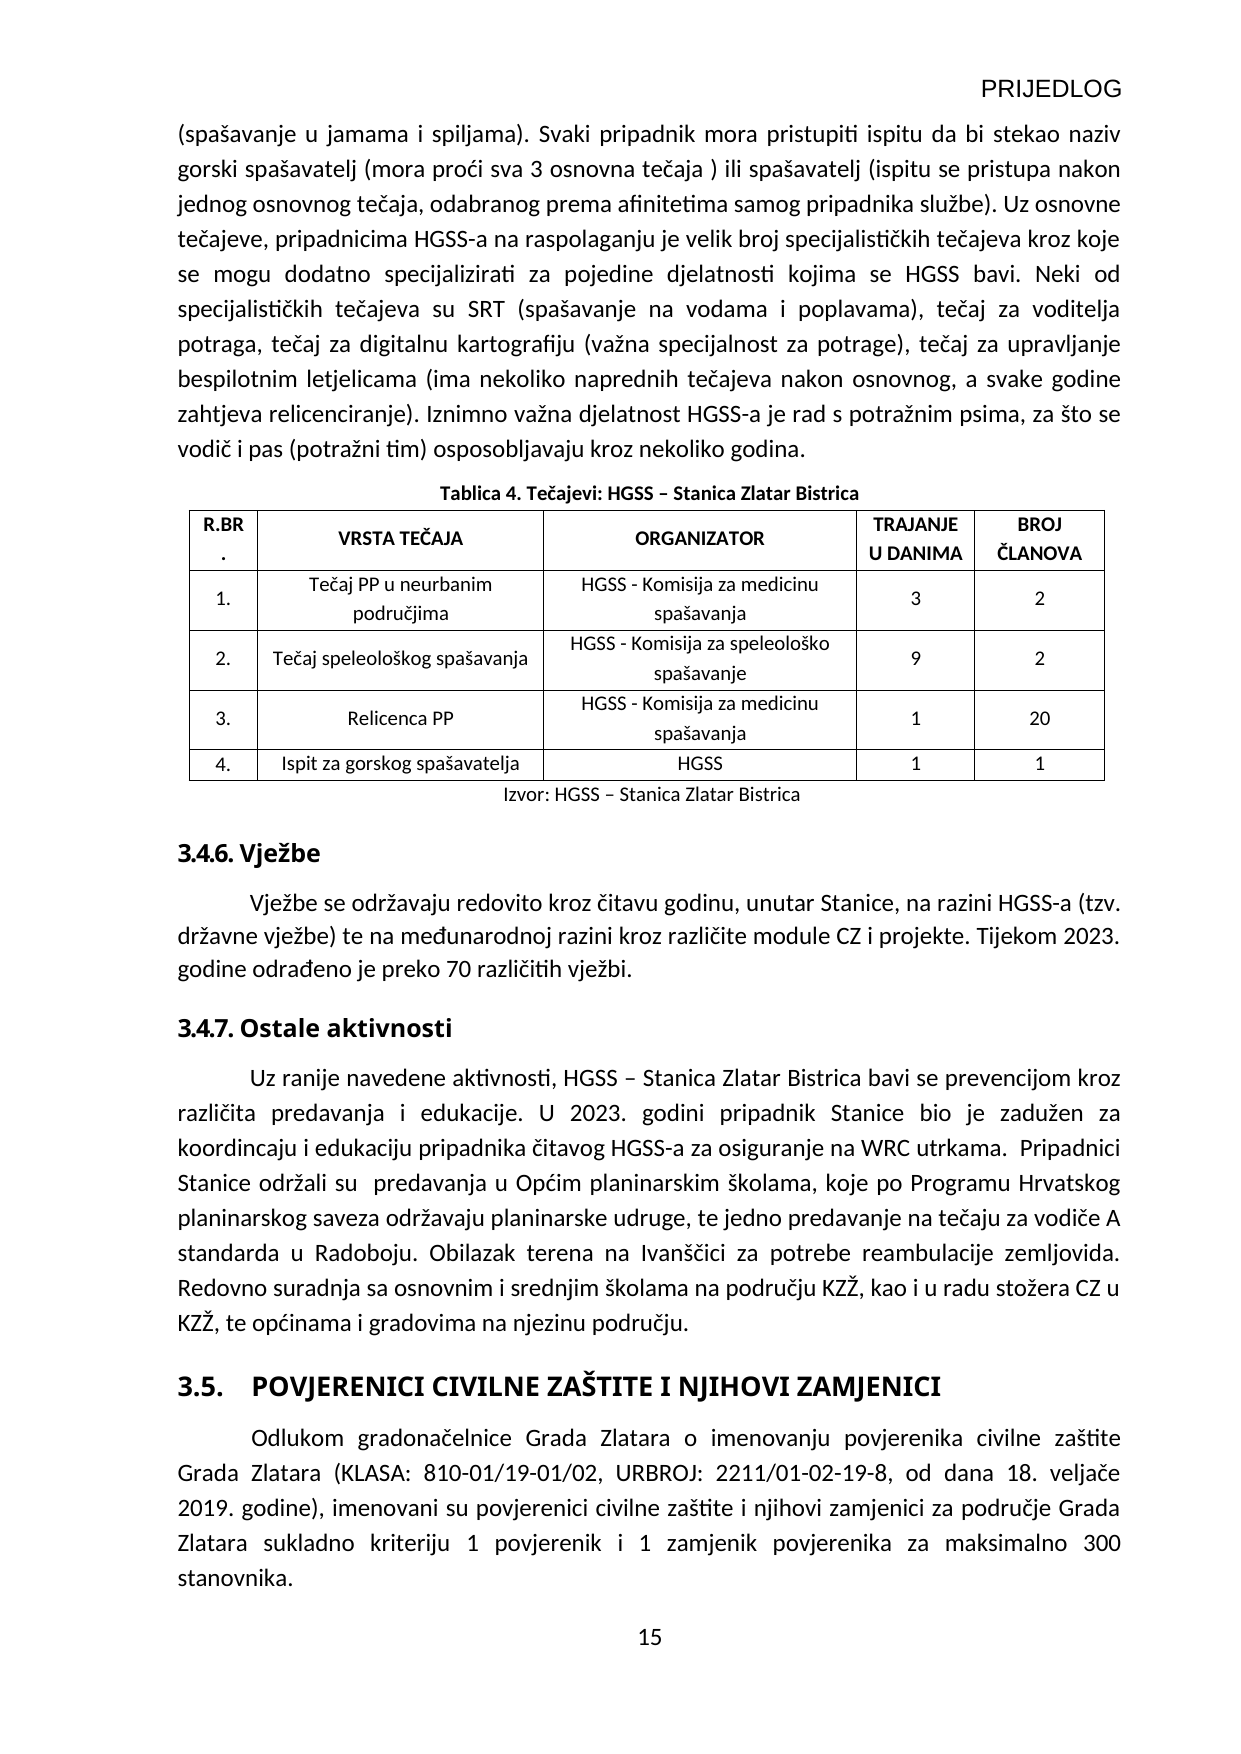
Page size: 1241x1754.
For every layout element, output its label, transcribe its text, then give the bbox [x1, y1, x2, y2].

text Odlukom gradonačelnice Grada Zlatara o imenovanju povjerenika civilne zaštite Grada Zlatara (KLASA: 810-01/19-01/02, URBROJ: 2211/01-02-19-8, od dana 18. veljače 2019. godine), imenovani su povjerenici civilne zaštite i njihovi zamjenici za područje Grada Zlatara sukladno kriteriju 1 povjerenik i 1 zamjenik povjerenika za maksimalno 300 stanovnika. [177, 1422, 1122, 1593]
table_cell HGSS [544, 750, 856, 780]
text Uz ranije navedene aktivnosti, HGSS – Stanica Zlatar Bistrica bavi se prevencijom kroz različita predavanja i edukacije. U 2023. godini pripadnik Stanice bio je zadužen za koordincaju i edukaciju pripadnika čitavog HGSS-a za osiguranje na WRC utrkama. Pripadnici Stanice održali su predavanja u Općim planinarskim školama, koje po Programu Hrvatskog planinarskog saveza održavaju planinarske udruge, te jedno predavanje na tečaju za vodiče A standarda u Radoboju. Obilazak terena na Ivanščici za potrebe reambulacije zemljovida. Redovno suradnja sa osnovnim i srednjim školama na području KZŽ, kao i u radu stožera CZ u KZŽ, te općinama i gradovima na njezinu području. [177, 1062, 1122, 1338]
table_cell 3 [857, 571, 974, 629]
text Vježbe se održavaju redovito kroz čitavu godinu, unutar Stanice, na razini HGSS-a (tzv. državne vježbe) te na međunarodnoj razini kroz različite module CZ i projekte. Tijekom 2023. godine odrađeno je preko 70 različitih vježbi. [177, 887, 1122, 983]
table_cell HGSS - Komisija za medicinu spašavanja [544, 691, 856, 749]
table_cell 1 [857, 691, 974, 749]
table_cell [190, 691, 257, 749]
table_cell 1 [975, 750, 1104, 780]
table_cell HGSS - Komisija za medicinu spašavanja [544, 571, 856, 629]
table_cell 9 [857, 631, 974, 689]
table_cell Tečaj speleološkog spašavanja [258, 631, 543, 689]
table_header R.BR. [190, 511, 257, 570]
table_cell 2 [975, 571, 1104, 629]
table_header BROJ ČLANOVA [975, 511, 1104, 570]
table_cell Ispit za gorskog spašavatelja [258, 750, 543, 780]
table_cell [190, 750, 257, 780]
table_header ORGANIZATOR [544, 511, 856, 570]
table_header TRAJANJE U DANIMA [857, 511, 974, 570]
text Izvor: HGSS – Stanica Zlatar Bistrica [177, 781, 1122, 807]
table_cell [190, 631, 257, 689]
table_cell 20 [975, 691, 1104, 749]
table_cell HGSS - Komisija za speleološko spašavanje [544, 631, 856, 689]
table_cell Tečaj PP u neurbanim područjima [258, 571, 543, 629]
table_cell [190, 571, 257, 629]
table_cell 1 [857, 750, 974, 780]
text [177, 118, 1122, 464]
subtitle POVJERENICI CIVILNE ZAŠTITE I NJIHOVI ZAMJENICI [177, 1367, 1122, 1404]
text Tablica 4. Tečajevi: HGSS – Stanica Zlatar Bistrica [177, 481, 1122, 506]
table_cell 2 [975, 631, 1104, 689]
list Ostale aktivnosti [177, 1011, 1122, 1045]
table_header VRSTA TEČAJA [258, 511, 543, 570]
list Vježbe [177, 835, 1122, 869]
table_cell Relicenca PP [258, 691, 543, 749]
